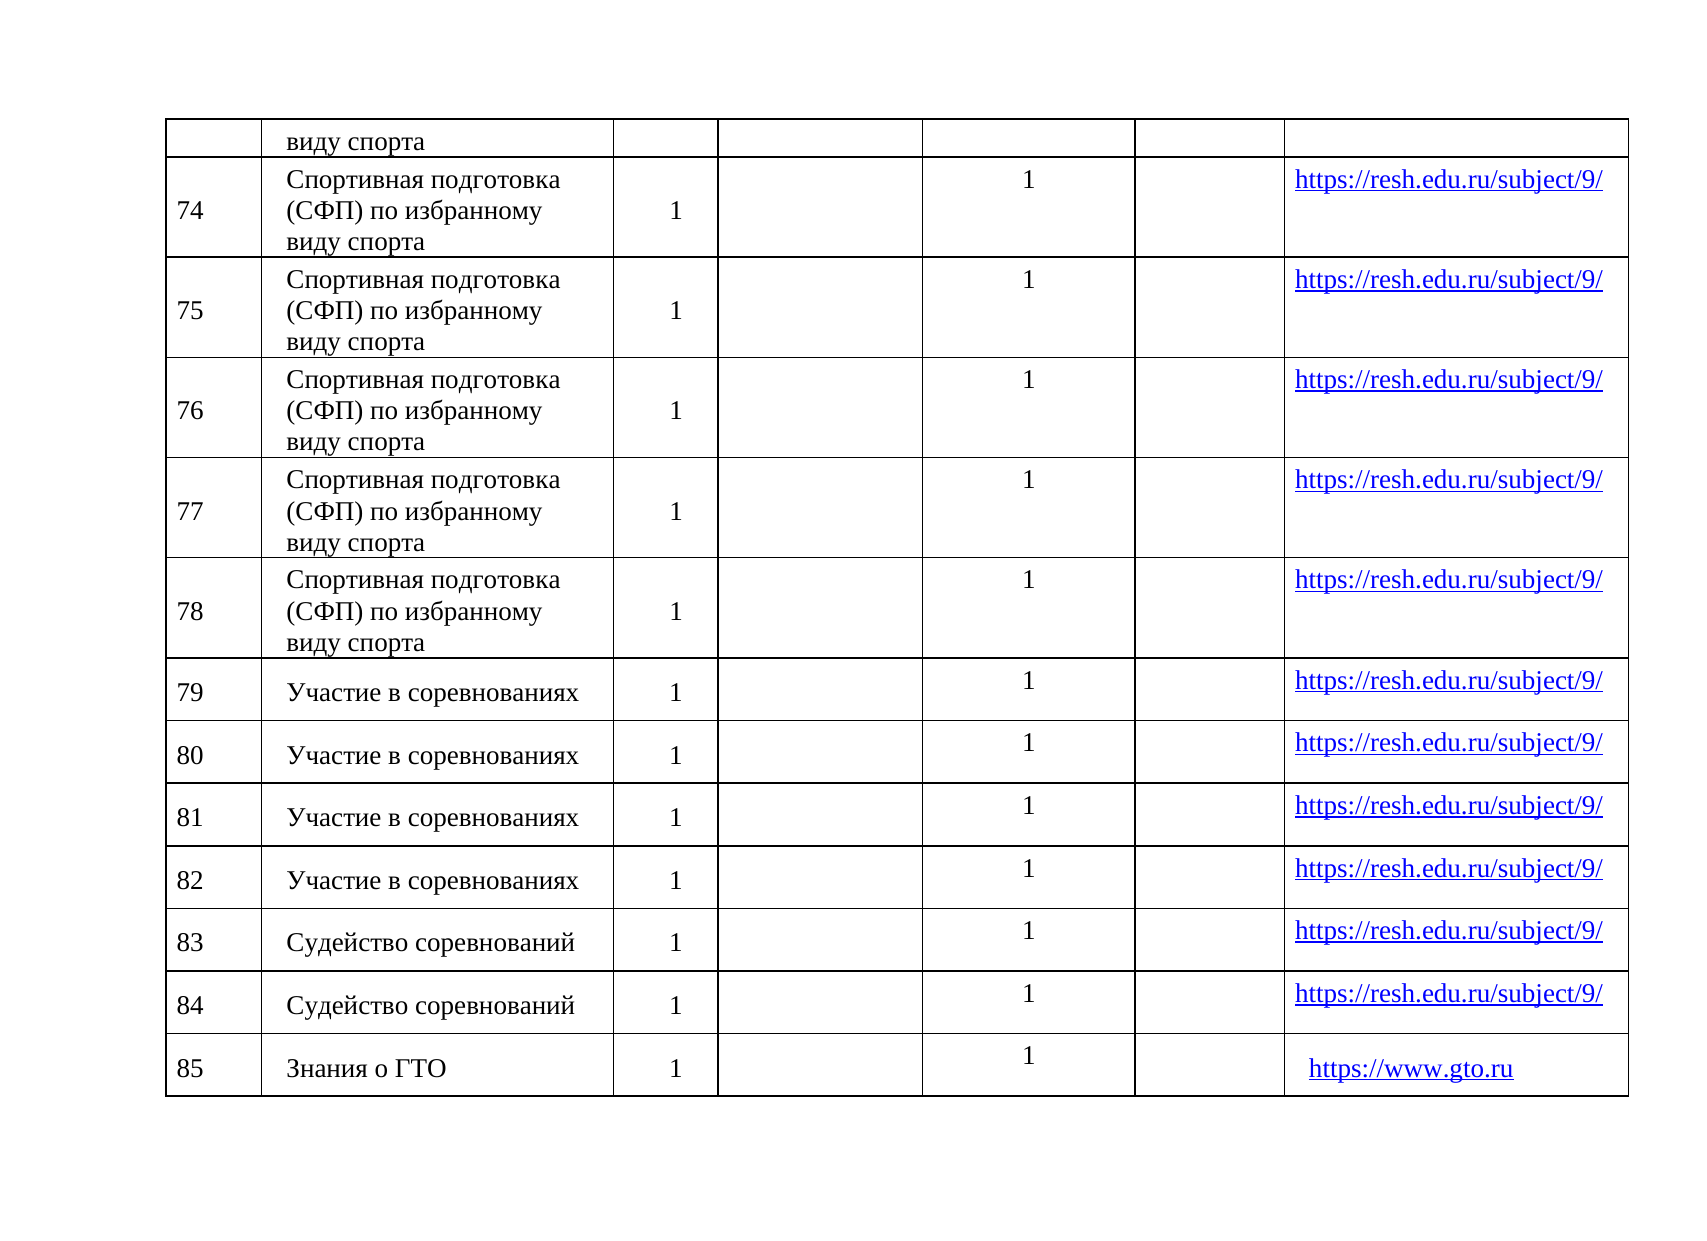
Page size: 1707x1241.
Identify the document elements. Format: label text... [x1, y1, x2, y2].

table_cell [262, 158, 613, 256]
table_cell 1 [923, 972, 1134, 1033]
table_cell 1 [614, 784, 717, 845]
table_cell 80 [167, 721, 261, 782]
table_cell [719, 458, 922, 557]
table_cell 73 [167, 120, 261, 156]
table_cell 76 [167, 358, 261, 457]
table_cell https://resh.edu.ru/subject/9/ [1285, 721, 1628, 782]
table_cell Спортивная подготовка (СФП) по избранному виду спорта [262, 558, 613, 657]
table_cell 1 [614, 358, 717, 457]
table_cell 1 [614, 909, 717, 970]
table_cell 1 [923, 784, 1134, 845]
table_cell [719, 120, 922, 156]
table_cell [1136, 458, 1284, 557]
table_cell [1136, 558, 1284, 657]
table_cell 82 [167, 847, 261, 907]
table_cell 1 [923, 158, 1134, 256]
table_cell [719, 972, 922, 1033]
table_cell 84 [167, 972, 261, 1033]
table_cell [1136, 158, 1284, 256]
table_cell [1136, 358, 1284, 457]
table_cell [1136, 120, 1284, 156]
table_cell 1 [923, 721, 1134, 782]
table_cell [719, 721, 922, 782]
table_cell 79 [167, 659, 261, 720]
table_cell [719, 784, 922, 845]
table_cell Участие в соревнованиях [262, 659, 613, 720]
table_cell 74 [167, 158, 261, 256]
table_cell https://resh.edu.ru/subject/9/ [1285, 358, 1628, 457]
table_cell 1 [923, 847, 1134, 907]
table_cell [719, 158, 922, 256]
table_cell https://resh.edu.ru/subject/9/ [1285, 458, 1628, 557]
table_cell 1 [923, 1034, 1134, 1095]
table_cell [262, 120, 613, 156]
table_cell [1136, 659, 1284, 720]
table_cell 1 [923, 659, 1134, 720]
table_cell [1136, 721, 1284, 782]
table_cell 75 [167, 258, 261, 356]
table_cell Участие в соревнованиях [262, 721, 613, 782]
table_cell 1 [923, 458, 1134, 557]
table_cell [719, 909, 922, 970]
table_cell 1 [614, 1034, 717, 1095]
table_cell 1 [614, 258, 717, 356]
table_cell https://resh.edu.ru/subject/9/ [1285, 258, 1628, 356]
table_cell 1 [614, 558, 717, 657]
table_cell [1136, 258, 1284, 356]
table_cell [719, 558, 922, 657]
table_cell https://resh.edu.ru/subject/9/ [1285, 972, 1628, 1033]
table_cell [1136, 1034, 1284, 1095]
table_cell https://resh.edu.ru/subject/9/ [1285, 558, 1628, 657]
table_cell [1285, 120, 1628, 156]
table_cell https://resh.edu.ru/subject/9/ [1285, 158, 1628, 256]
table_cell Спортивная подготовка (СФП) по избранному виду спорта [262, 258, 613, 356]
table_cell https://resh.edu.ru/subject/9/ [1285, 784, 1628, 845]
table_cell 1 [923, 358, 1134, 457]
table_cell 1 [923, 258, 1134, 356]
table_cell [1136, 784, 1284, 845]
table_cell https://www.gto.ru [1285, 1034, 1628, 1095]
table_cell Судейство соревнований [262, 909, 613, 970]
table_cell 1 [614, 659, 717, 720]
table_cell Спортивная подготовка (СФП) по избранному виду спорта [262, 458, 613, 557]
table_cell https://resh.edu.ru/subject/9/ [1285, 659, 1628, 720]
table_cell 77 [167, 458, 261, 557]
table_cell [719, 1034, 922, 1095]
table_cell [719, 659, 922, 720]
table_cell 1 [923, 558, 1134, 657]
table_cell 1 [614, 972, 717, 1033]
table_cell [719, 847, 922, 907]
table_cell [719, 358, 922, 457]
table_cell Спортивная подготовка (СФП) по избранному виду спорта [262, 358, 613, 457]
table_cell 78 [167, 558, 261, 657]
table_cell 83 [167, 909, 261, 970]
table_cell Судейство соревнований [262, 972, 613, 1033]
table_cell 1 [614, 847, 717, 907]
table_cell 81 [167, 784, 261, 845]
table_cell 85 [167, 1034, 261, 1095]
table_cell [1136, 847, 1284, 907]
table_cell [1136, 909, 1284, 970]
table_cell 1 [614, 120, 717, 156]
table_cell 1 [923, 120, 1134, 156]
table_cell https://resh.edu.ru/subject/9/ [1285, 909, 1628, 970]
table_cell Знания о ГТО [262, 1034, 613, 1095]
table_cell [1136, 972, 1284, 1033]
table_cell [719, 258, 922, 356]
table_cell 1 [614, 721, 717, 782]
table_cell 1 [614, 458, 717, 557]
table_cell https://resh.edu.ru/subject/9/ [1285, 847, 1628, 907]
table_cell Участие в соревнованиях [262, 847, 613, 907]
table_cell Участие в соревнованиях [262, 784, 613, 845]
table_cell 1 [614, 158, 717, 256]
table_cell 1 [923, 909, 1134, 970]
